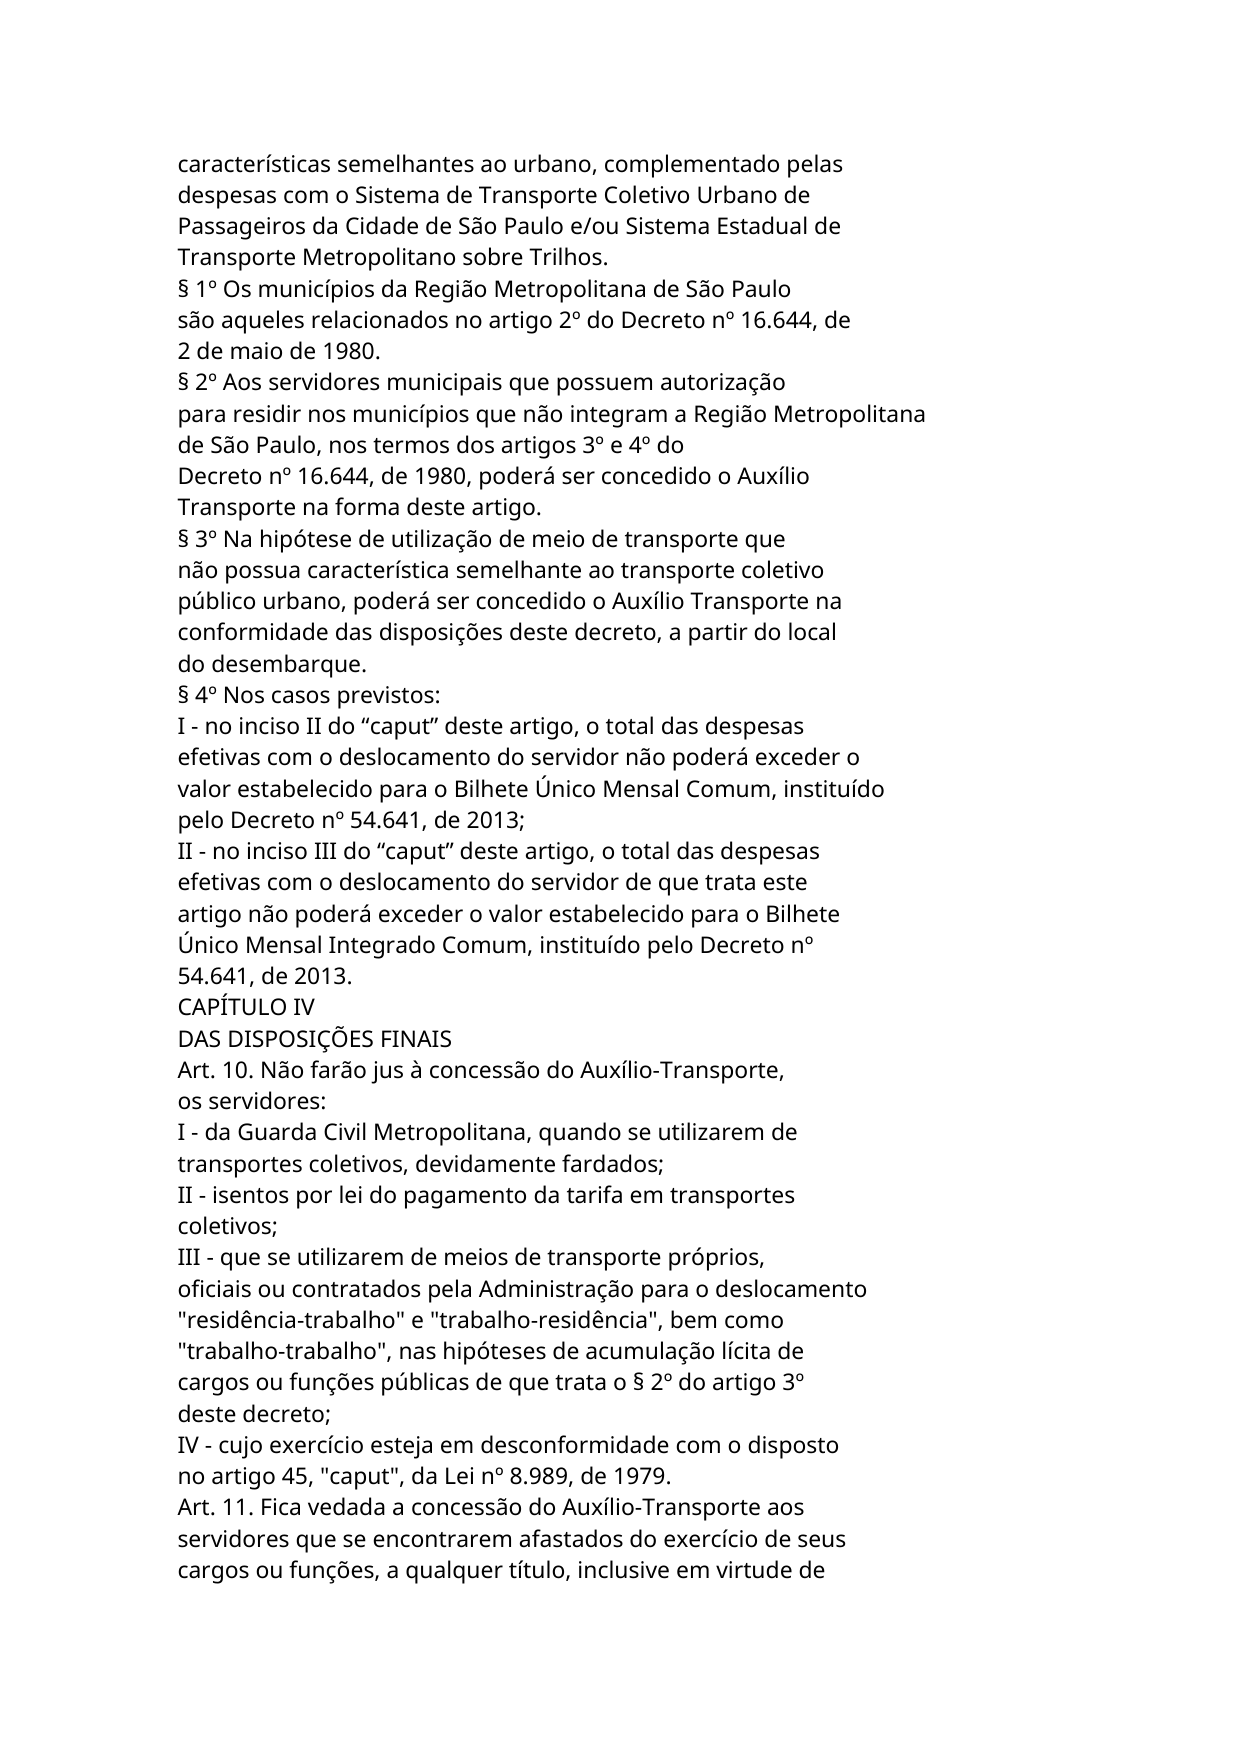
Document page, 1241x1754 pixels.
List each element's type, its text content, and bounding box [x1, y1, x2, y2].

text Transporte Metropolitano sobre Trilhos. [177, 241, 1063, 273]
text DAS DISPOSIÇÕES FINAIS [177, 1023, 1063, 1054]
text para residir nos municípios que não integram a Região Metropolitana [177, 398, 1063, 429]
text valor estabelecido para o Bilhete Único Mensal Comum, instituído [177, 773, 1063, 804]
text I - da Guarda Civil Metropolitana, quando se utilizarem de [177, 1116, 1063, 1148]
text efetivas com o deslocamento do servidor de que trata este [177, 866, 1063, 898]
text § 2º Aos servidores municipais que possuem autorização [177, 366, 1063, 398]
text I - no inciso II do “caput” deste artigo, o total das despesas [177, 710, 1063, 741]
text deste decreto; [177, 1398, 1063, 1429]
text despesas com o Sistema de Transporte Coletivo Urbano de [177, 179, 1063, 210]
text transportes coletivos, devidamente fardados; [177, 1148, 1063, 1179]
text pelo Decreto nº 54.641, de 2013; [177, 804, 1063, 835]
text Transporte na forma deste artigo. [177, 491, 1063, 523]
text artigo não poderá exceder o valor estabelecido para o Bilhete [177, 898, 1063, 929]
text § 1º Os municípios da Região Metropolitana de São Paulo [177, 273, 1063, 304]
text II - isentos por lei do pagamento da tarifa em transportes [177, 1179, 1063, 1210]
text características semelhantes ao urbano, complementado pelas [177, 148, 1063, 179]
text IV - cujo exercício esteja em desconformidade com o disposto [177, 1429, 1063, 1460]
text 2 de maio de 1980. [177, 335, 1063, 366]
text Único Mensal Integrado Comum, instituído pelo Decreto nº [177, 929, 1063, 960]
text os servidores: [177, 1085, 1063, 1116]
text cargos ou funções, a qualquer título, inclusive em virtude de [177, 1554, 1063, 1585]
text são aqueles relacionados no artigo 2º do Decreto nº 16.644, de [177, 304, 1063, 335]
text § 4º Nos casos previstos: [177, 679, 1063, 710]
text § 3º Na hipótese de utilização de meio de transporte que [177, 523, 1063, 554]
text oficiais ou contratados pela Administração para o deslocamento [177, 1273, 1063, 1304]
text cargos ou funções públicas de que trata o § 2º do artigo 3º [177, 1366, 1063, 1398]
text no artigo 45, "caput", da Lei nº 8.989, de 1979. [177, 1460, 1063, 1491]
text efetivas com o deslocamento do servidor não poderá exceder o [177, 741, 1063, 773]
text público urbano, poderá ser concedido o Auxílio Transporte na [177, 585, 1063, 616]
text do desembarque. [177, 648, 1063, 679]
text servidores que se encontrarem afastados do exercício de seus [177, 1523, 1063, 1554]
text de São Paulo, nos termos dos artigos 3º e 4º do [177, 429, 1063, 460]
text "trabalho-trabalho", nas hipóteses de acumulação lícita de [177, 1335, 1063, 1366]
text II - no inciso III do “caput” deste artigo, o total das despesas [177, 835, 1063, 866]
text CAPÍTULO IV [177, 991, 1063, 1023]
text Art. 11. Fica vedada a concessão do Auxílio-Transporte aos [177, 1491, 1063, 1523]
text 54.641, de 2013. [177, 960, 1063, 991]
text Decreto nº 16.644, de 1980, poderá ser concedido o Auxílio [177, 460, 1063, 491]
text conformidade das disposições deste decreto, a partir do local [177, 616, 1063, 648]
text III - que se utilizarem de meios de transporte próprios, [177, 1241, 1063, 1273]
text Art. 10. Não farão jus à concessão do Auxílio-Transporte, [177, 1054, 1063, 1085]
text não possua característica semelhante ao transporte coletivo [177, 554, 1063, 585]
text Passageiros da Cidade de São Paulo e/ou Sistema Estadual de [177, 210, 1063, 241]
text "residência-trabalho" e "trabalho-residência", bem como [177, 1304, 1063, 1335]
text coletivos; [177, 1210, 1063, 1241]
